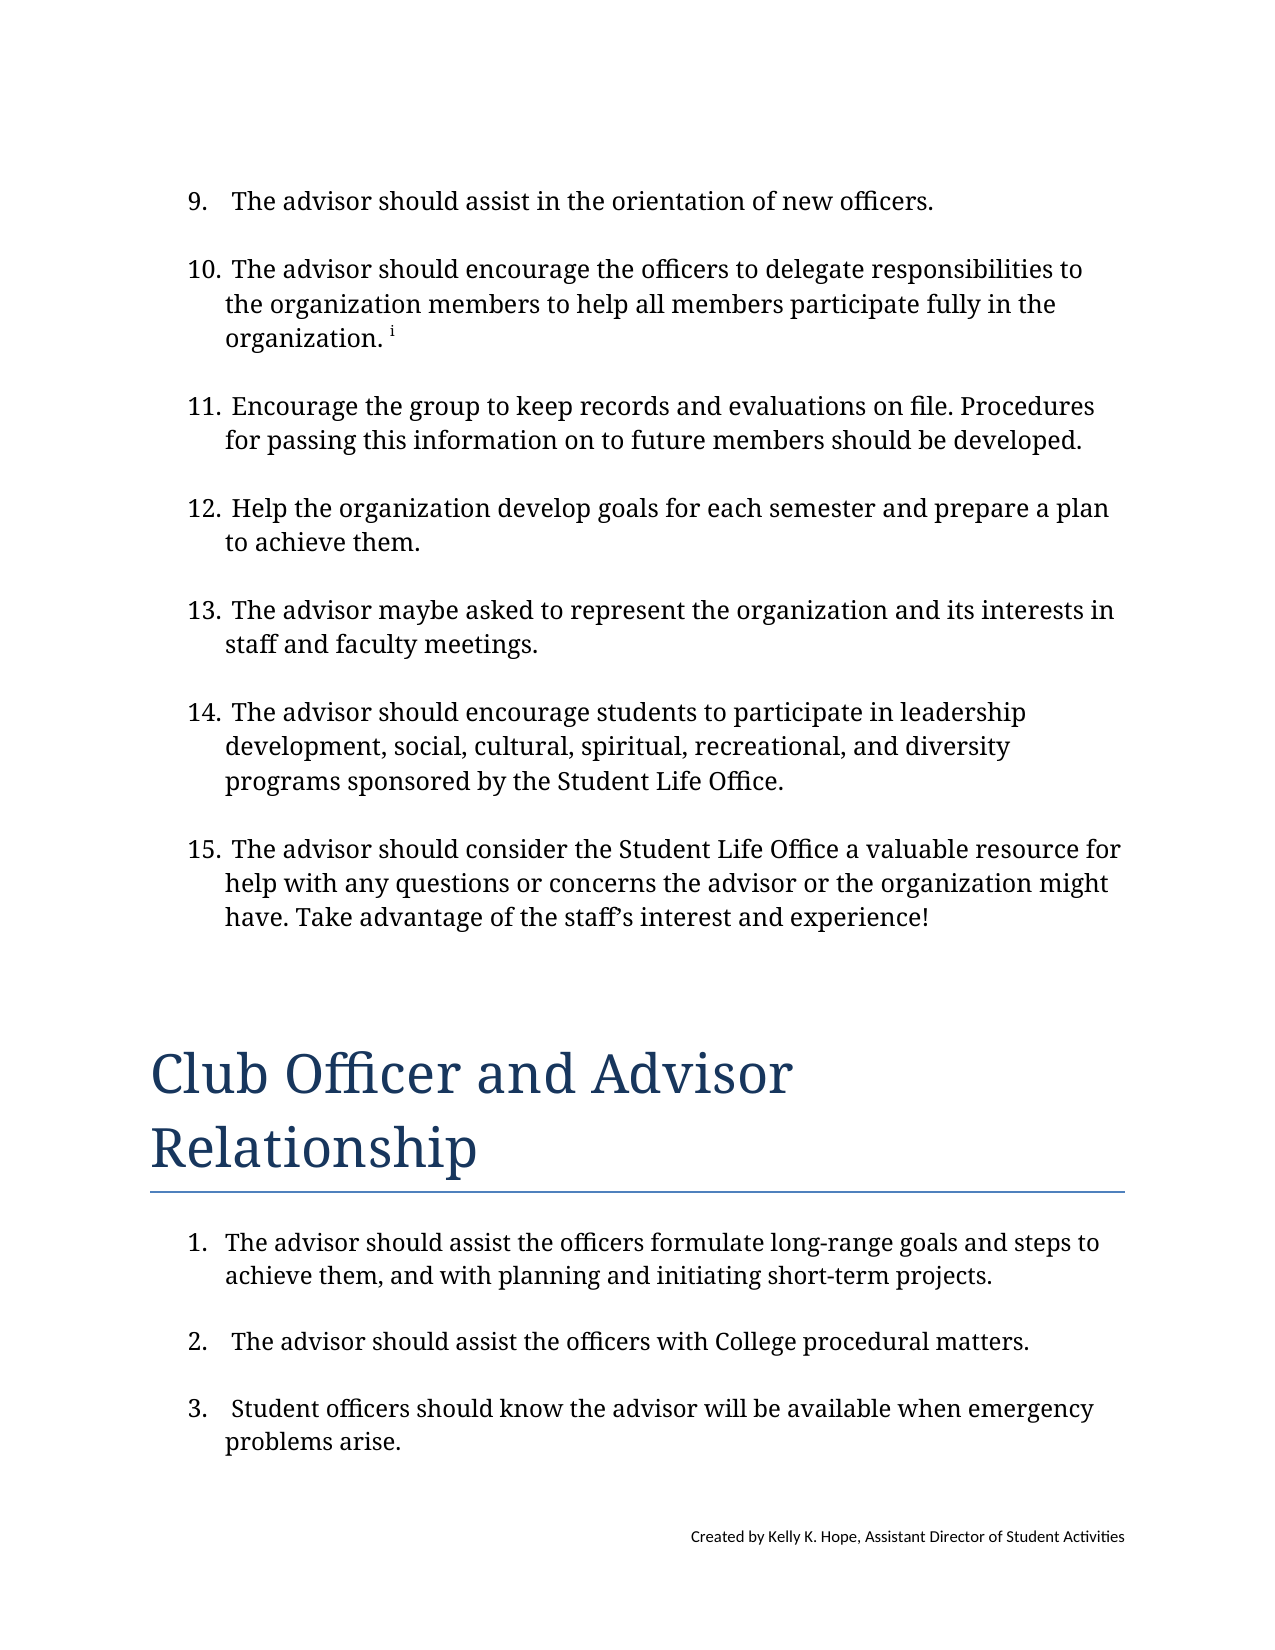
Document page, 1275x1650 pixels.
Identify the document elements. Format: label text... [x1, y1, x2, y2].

list The advisor maybe asked to represent the organization and its interests in staff and faculty meetings. [187, 593, 1125, 661]
list The advisor should encourage the officers to delegate responsibilities to the organization members to help all members participate fully in the organization. [187, 252, 1125, 354]
list The advisor should assist in the orientation of new officers. [187, 184, 1125, 218]
list Student officers should know the advisor will be available when emergency problems arise. [187, 1391, 1125, 1457]
list The advisor should consider the Student Life Office a valuable resource for help with any questions or concerns the advisor or the organization might have. Take advantage of the staff’s interest and experience! [187, 831, 1125, 933]
list The advisor should encourage students to participate in leadership development, social, cultural, spiritual, recreational, and diversity programs sponsored by the Student Life Office. [187, 695, 1125, 797]
list Encourage the group to keep records and evaluations on file. Procedures for passing this information on to future members should be developed. [187, 388, 1125, 457]
list The advisor should assist the officers with College procedural matters. [187, 1324, 1125, 1358]
list The advisor should assist the officers formulate long-range goals and steps to achieve them, and with planning and initiating short-term projects. [187, 1225, 1125, 1291]
list Help the organization develop goals for each semester and prepare a plan to achieve them. [187, 491, 1125, 559]
title Club Officer and Advisor Relationship [150, 1036, 1125, 1191]
